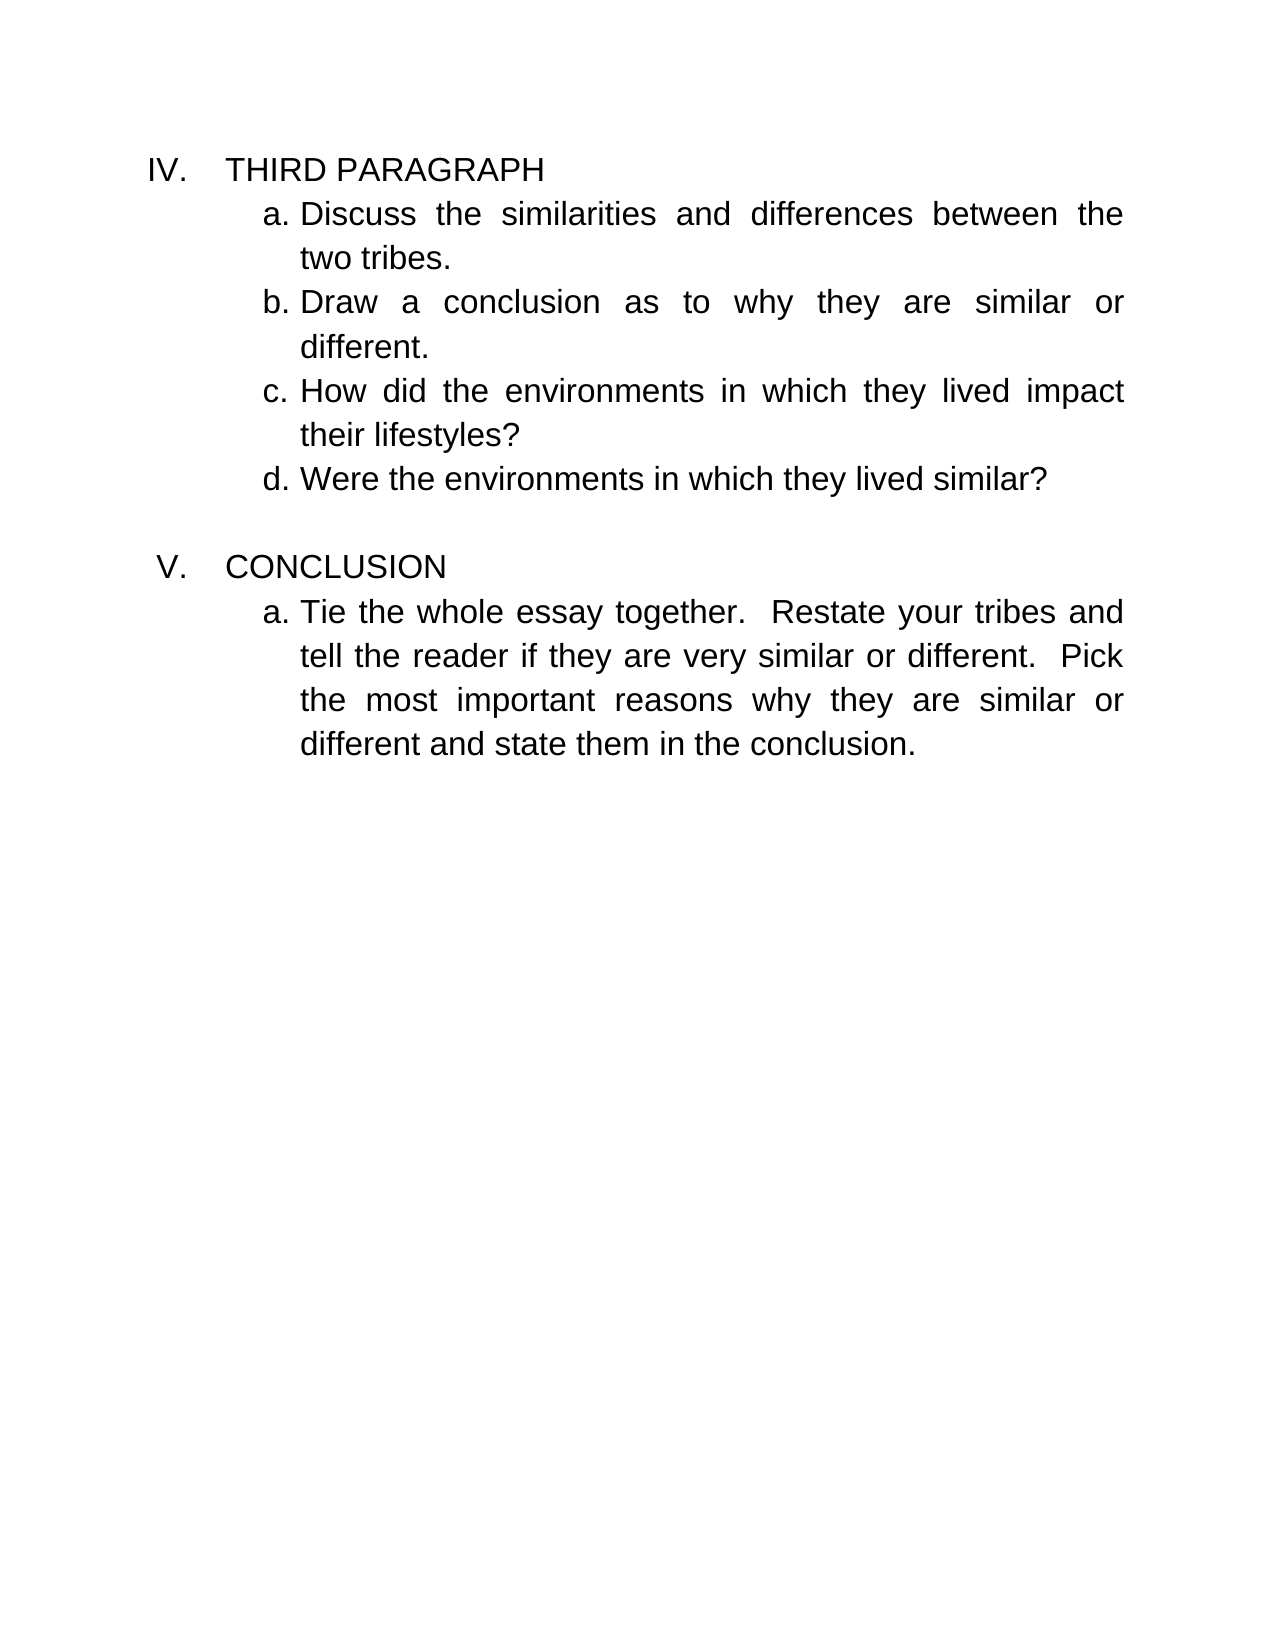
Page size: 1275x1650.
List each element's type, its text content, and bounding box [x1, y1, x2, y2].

list Were the environments in which they lived similar? [262, 459, 1125, 498]
list Tie the whole essay together. Restate your tribes and tell the reader if they are very similar or different. Pick the most important reasons why they are similar or different and state them in the conclusion. [262, 592, 1125, 763]
list Discuss the similarities and differences between the two tribes. [262, 194, 1125, 277]
list Draw a conclusion as to why they are similar or different. [262, 282, 1125, 365]
list THIRD PARAGRAPH [187, 150, 1125, 188]
list How did the environments in which they lived impact their lifestyles? [262, 371, 1125, 453]
list CONCLUSION [187, 547, 1125, 586]
